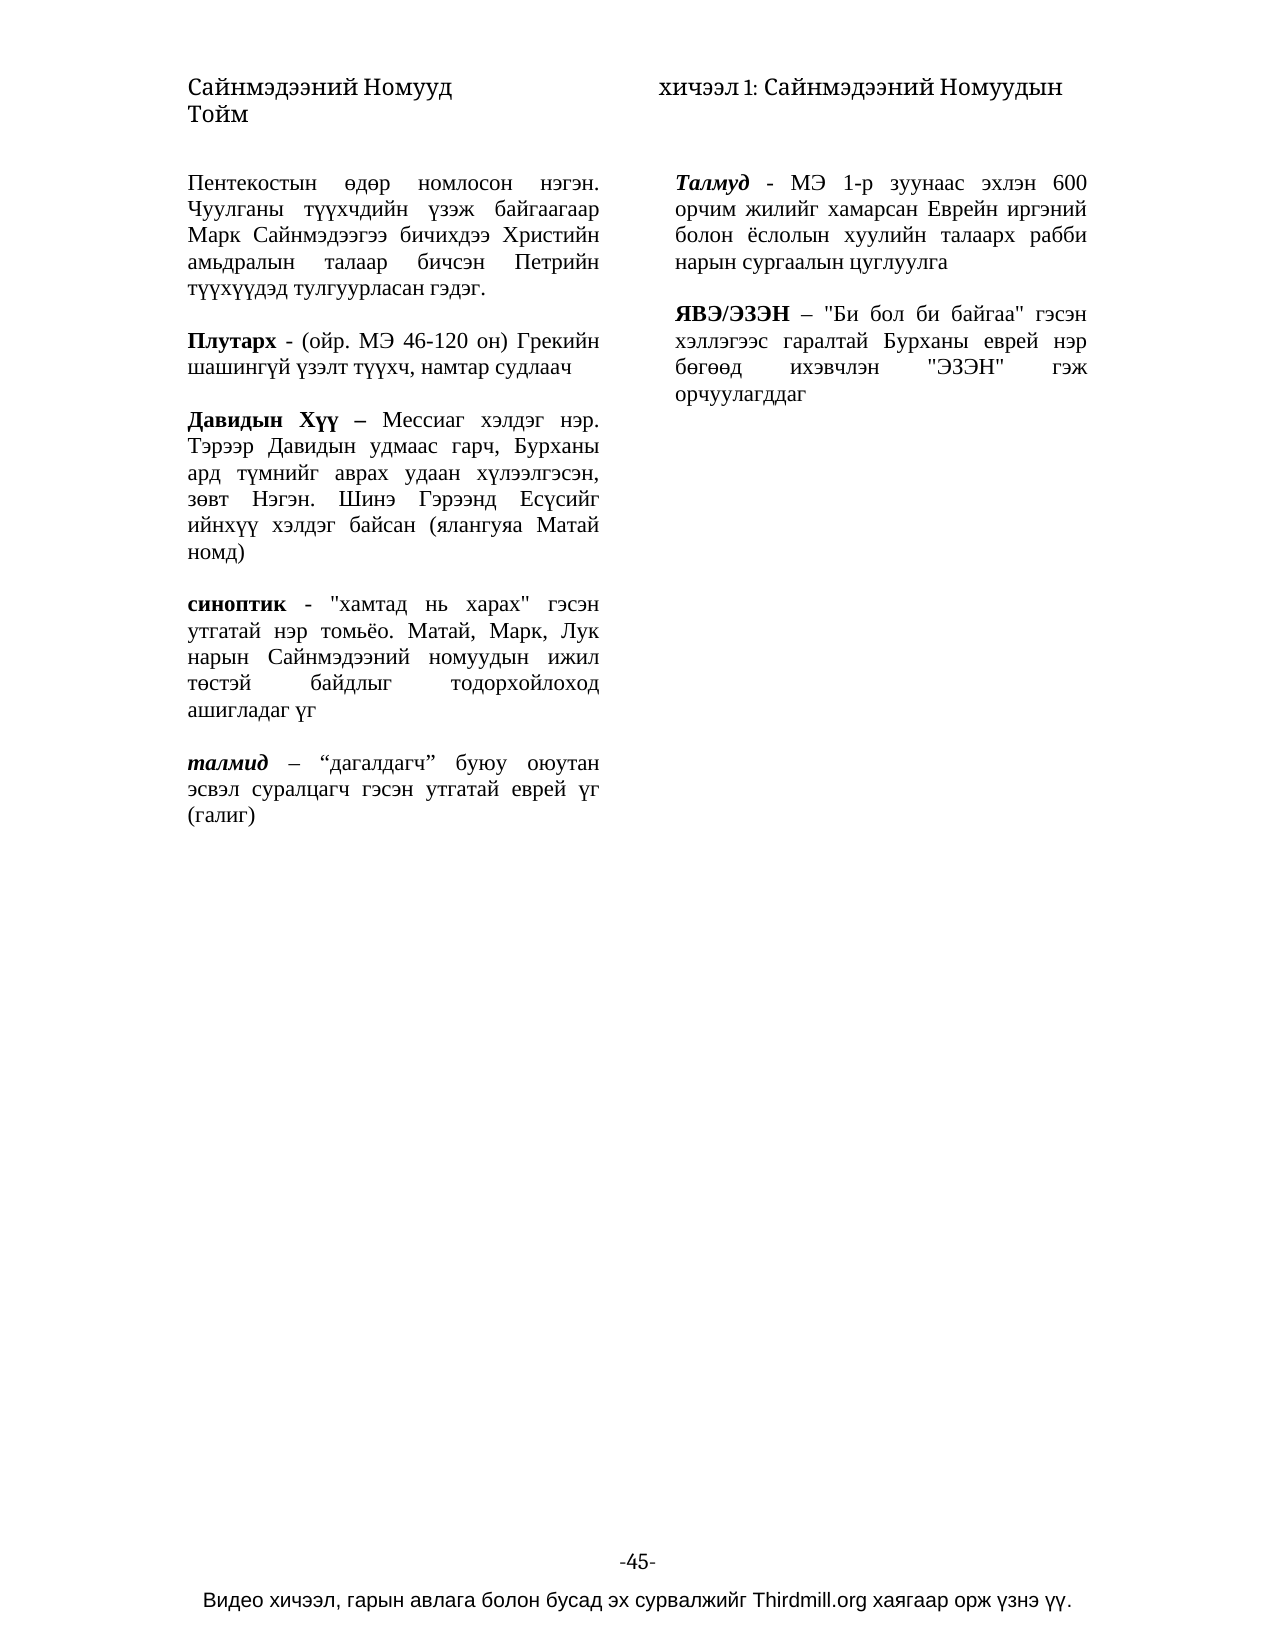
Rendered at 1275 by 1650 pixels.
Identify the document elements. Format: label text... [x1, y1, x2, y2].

text Давидын Хүү – Мессиаг хэлдэг нэр. Тэрээр Давидын удмаас гарч, Бурханы ард түмнийг аврах удаан хүлээлгэсэн, зөвт Нэгэн. Шинэ Гэрээнд Есүсийг ийнхүү хэлдэг байсан (ялангуяа Матай номд) [187, 406, 600, 564]
text синоптик - "хамтад нь харах" гэсэн утгатай нэр томьёо. Матай, Марк, Лук нарын Сайнмэдээний номуудын ижил төстэй байдлыг тодорхойлоход ашигладаг үг [187, 590, 600, 722]
text Плутарх - (ойр. МЭ 46-120 он) Грекийн шашингүй үзэлт түүхч, намтар судлаач [187, 327, 600, 379]
text талмид – “дагалдагч” буюу оюутан эсвэл суралцагч гэсэн утгатай еврей үг (галиг) [187, 748, 600, 828]
text Талмуд - МЭ 1-р зуунаас эхлэн 600 орчим жилийг хамарсан Еврейн иргэний болон ёслолын хуулийн талаарх рабби нарын сургаалын цуглуулга [675, 169, 1087, 274]
text ЯВЭ/ЭЗЭН – "Би бол би байгаа" гэсэн хэллэгээс гаралтай Бурханы еврей нэр бөгөөд ихэвчлэн "ЭЗЭН" гэж орчуулагддаг [675, 301, 1087, 406]
